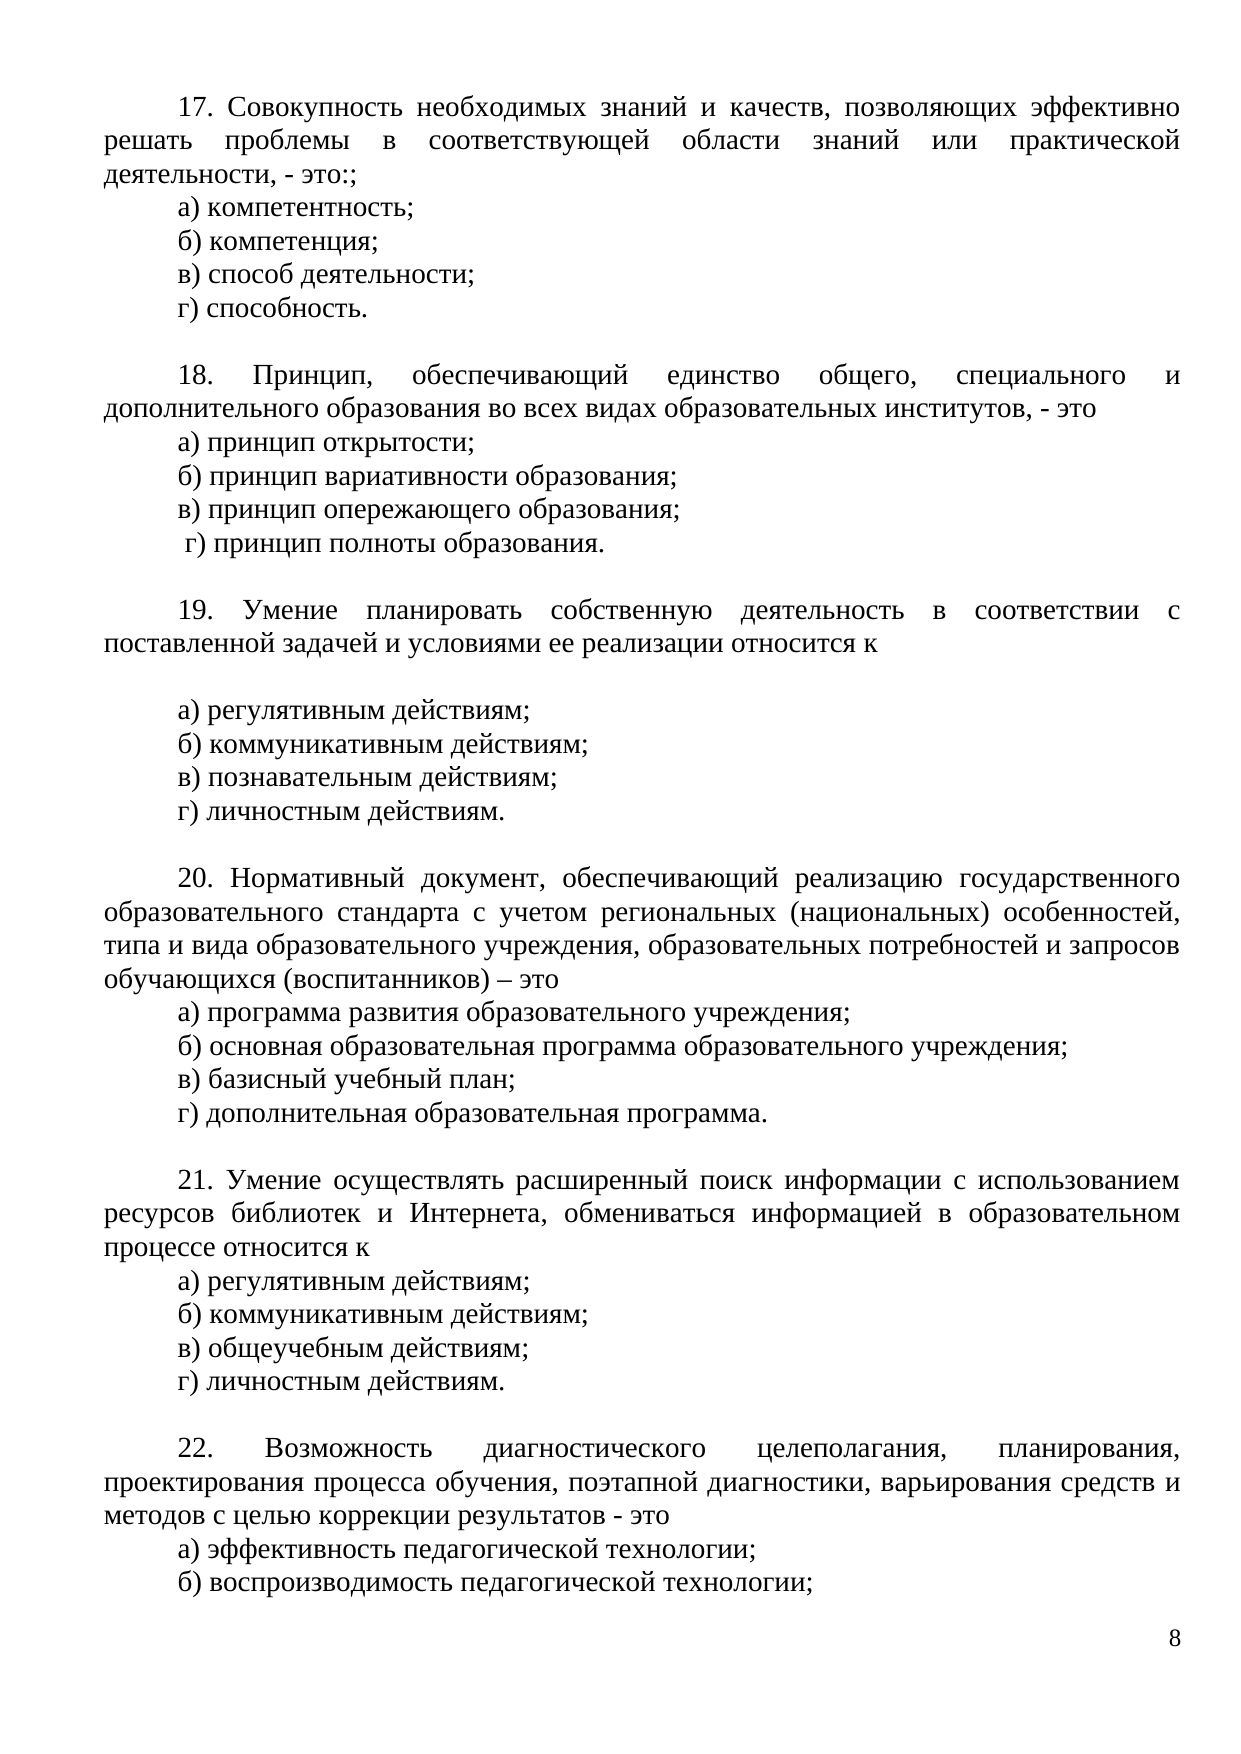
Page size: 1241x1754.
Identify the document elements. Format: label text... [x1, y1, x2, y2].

text 22. Возможность диагностического целеполагания, планирования, проектирования процесса обучения, поэтапной диагностики, варьирования средств и методов с целью коррекции результатов - это [103, 1430, 1181, 1531]
text 19. Умение планировать собственную деятельность в соответствии с поставленной задачей и условиями ее реализации относится к [103, 592, 1181, 659]
text б) принцип вариативности образования; [103, 458, 1181, 491]
text а) компетентность; [103, 189, 1181, 223]
text б) компетенция; [103, 223, 1181, 256]
text 17. Совокупность необходимых знаний и качеств, позволяющих эффективно решать проблемы в соответствующей области знаний или практической деятельности, - это:; [103, 89, 1181, 189]
text а) эффективность педагогической технологии; [103, 1531, 1181, 1564]
text 20. Нормативный документ, обеспечивающий реализацию государственного образовательного стандарта с учетом региональных (национальных) особенностей, типа и вида образовательного учреждения, образовательных потребностей и запросов обучающихся (воспитанников) – это [103, 860, 1181, 994]
text в) принцип опережающего образования; [103, 491, 1181, 525]
text б) коммуникативным действиям; [103, 1296, 1181, 1330]
text а) принцип открытости; [103, 424, 1181, 458]
text г) дополнительная образовательная программа. [103, 1095, 1181, 1128]
text г) способность. [103, 290, 1181, 323]
text в) познавательным действиям; [103, 759, 1181, 793]
text г) личностным действиям. [103, 1363, 1181, 1397]
text б) основная образовательная программа образовательного учреждения; [103, 1028, 1181, 1061]
text в) способ деятельности; [103, 256, 1181, 290]
text в) базисный учебный план; [103, 1061, 1181, 1095]
text а) программа развития образовательного учреждения; [103, 994, 1181, 1028]
text 18. Принцип, обеспечивающий единство общего, специального и дополнительного образования во всех видах образовательных институтов, - это [103, 357, 1181, 424]
text г) принцип полноты образования. [103, 525, 1181, 558]
text а) регулятивным действиям; [103, 692, 1181, 726]
text в) общеучебным действиям; [103, 1330, 1181, 1363]
text б) воспроизводимость педагогической технологии; [103, 1564, 1181, 1598]
text б) коммуникативным действиям; [103, 726, 1181, 759]
text а) регулятивным действиям; [103, 1263, 1181, 1296]
text г) личностным действиям. [103, 793, 1181, 827]
text 21. Умение осуществлять расширенный поиск информации с использованием ресурсов библиотек и Интернета, обмениваться информацией в образовательном процессе относится к [103, 1162, 1181, 1263]
